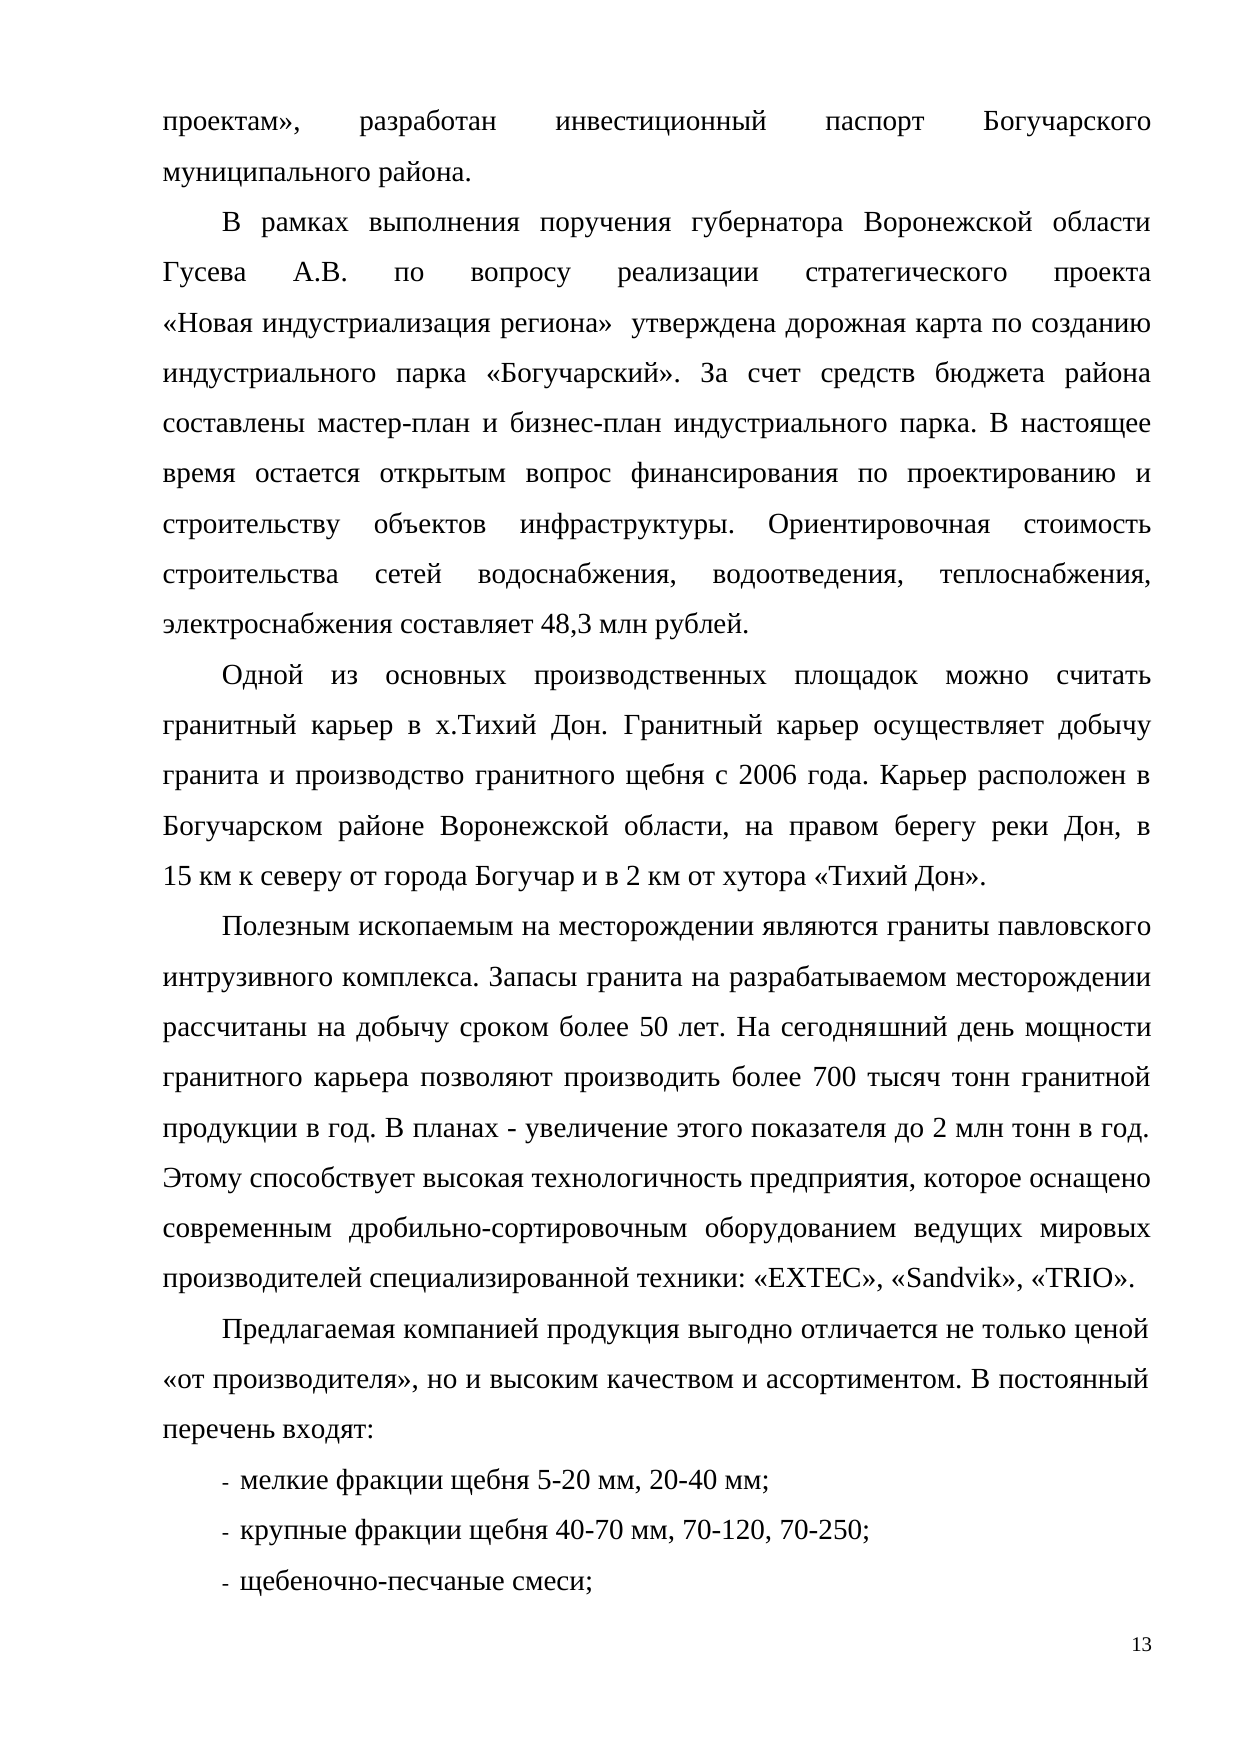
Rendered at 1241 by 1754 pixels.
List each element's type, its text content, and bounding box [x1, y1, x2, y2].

text Одной из основных производственных площадок можно считать гранитный карьер в х.Тихий Дон. Гранитный карьер осуществляет добычу гранита и производство гранитного щебня с 2006 года. Карьер расположен в Богучарском районе Воронежской области, на правом берегу реки Дон, в 15 км к северу от города Богучар и в 2 км от хутора «Тихий Дон». [162, 657, 1152, 892]
text Предлагаемая компанией продукция выгодно отличается не только ценой «от производителя», но и высоким качеством и ассортиментом. В постоянный перечень входят: [162, 1311, 1150, 1445]
text Полезным ископаемым на месторождении являются граниты павловского интрузивного комплекса. Запасы гранита на разрабатываемом месторождении рассчитаны на добычу сроком более 50 лет. На сегодняшний день мощности гранитного карьера позволяют производить более 700 тысяч тонн гранитной продукции в год. В планах - увеличение этого показателя до 2 млн тонн в год. Этому способствует высокая технологичность предприятия, которое оснащено современным дробильно-сортировочным оборудованием ведущих мировых производителей специализированной техники: «ЕХТЕС», «Sandvik», «TRIO». [162, 908, 1152, 1294]
list мелкие фракции щебня 5-20 мм, 20-40 мм; [162, 1462, 1152, 1496]
text В рамках выполнения поручения губернатора Воронежской области Гусева А.В. по вопросу реализации стратегического проекта «Новая индустриализация региона» утверждена дорожная карта по созданию индустриального парка «Богучарский». За счет средств бюджета района составлены мастер-план и бизнес-план индустриального парка. В настоящее время остается открытым вопрос финансирования по проектированию и строительству объектов инфраструктуры. Ориентировочная стоимость строительства сетей водоснабжения, водоотведения, теплоснабжения, электроснабжения составляет 48,3 млн рублей. [162, 204, 1152, 640]
list щебеночно-песчаные смеси; [162, 1563, 1152, 1596]
list крупные фракции щебня 40-70 мм, 70-120, 70-250; [162, 1512, 1152, 1546]
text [162, 103, 1152, 187]
